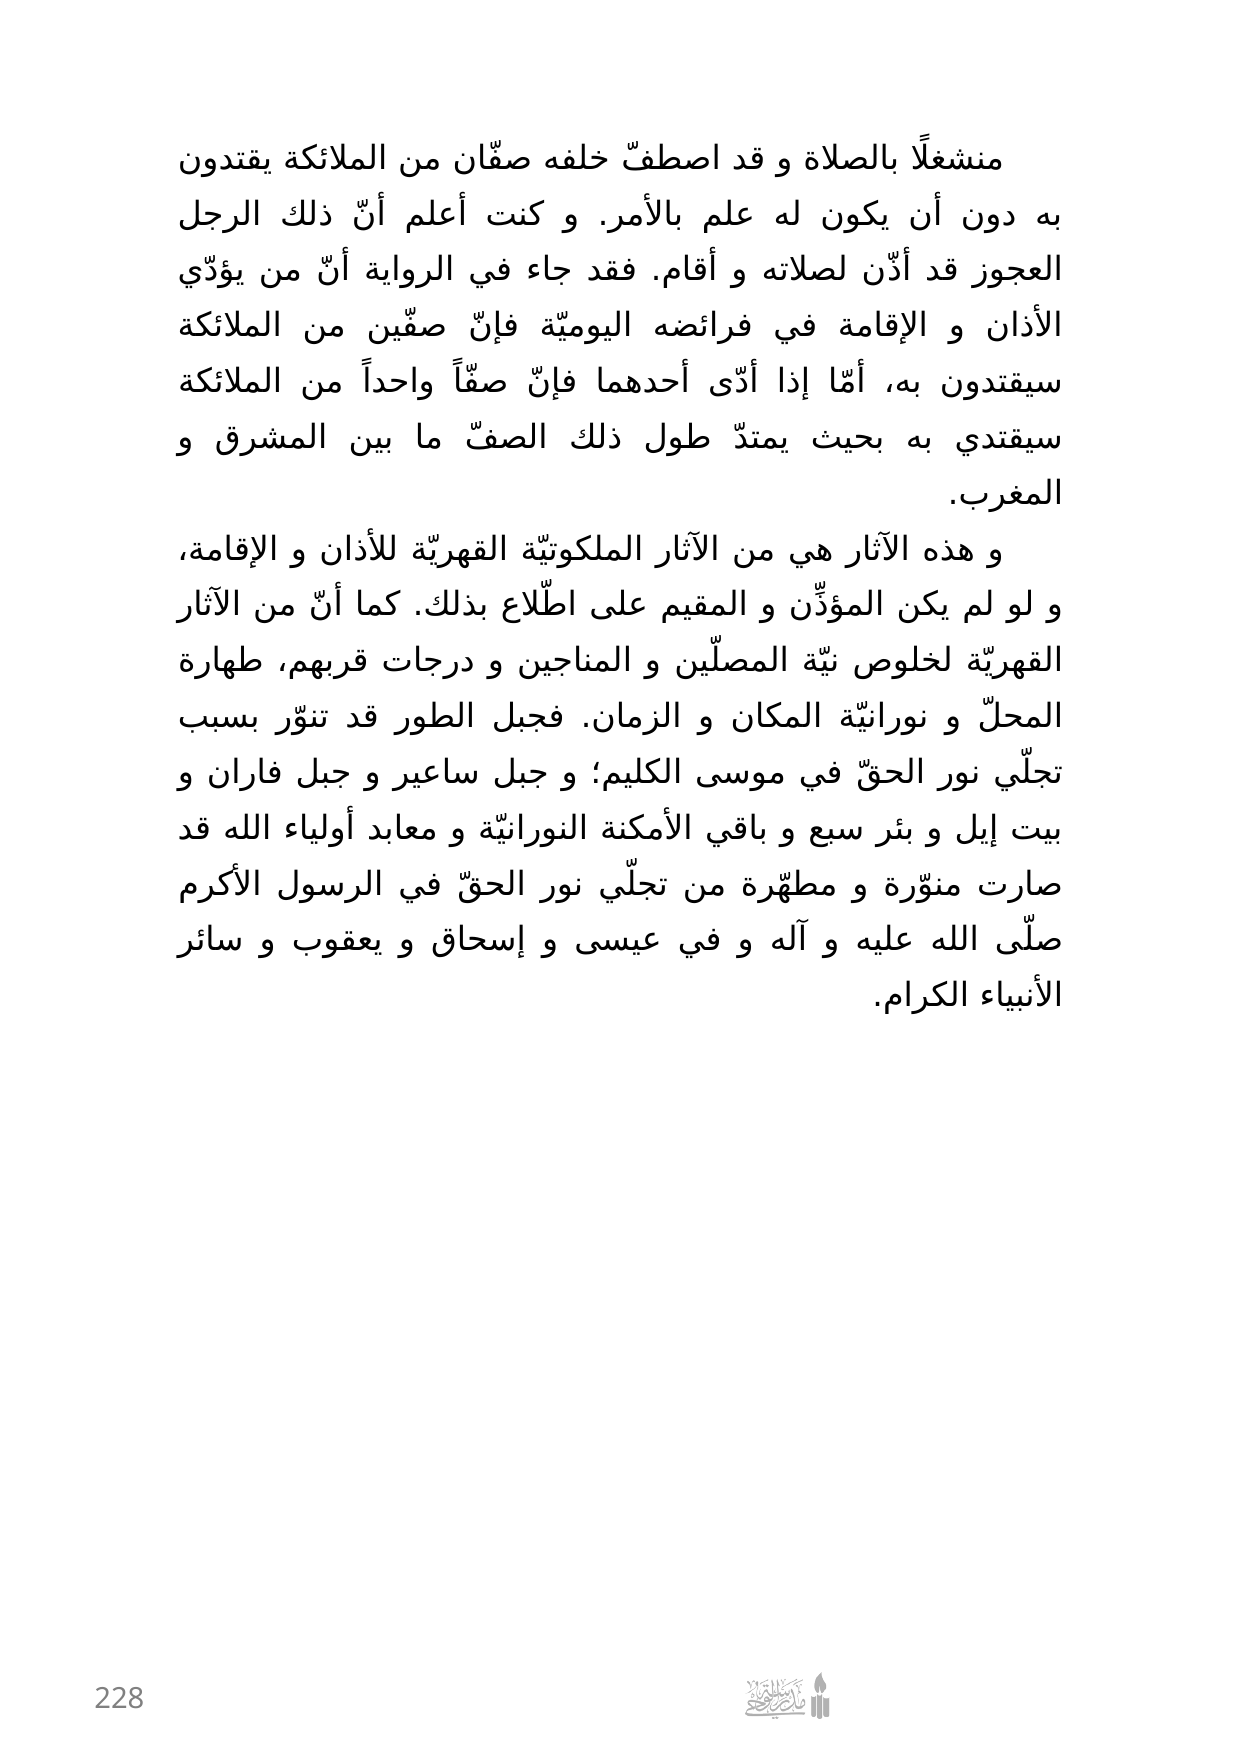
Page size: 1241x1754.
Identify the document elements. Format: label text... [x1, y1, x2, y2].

picture [745, 1672, 830, 1719]
text منشغلًا بالصلاة و قد اصطفّ خلفه صفّان من الملائكة يقتدون به دون أن يكون له علم بالأمر. و كنت أعلم أنّ ذلك الرجل العجوز قد أذّن لصلاته و أقام. فقد جاء في الرواية أنّ من يؤدّي الأذان و الإقامة في فرائضه اليوميّة فإنّ صفّين من الملائكة سيقتدون به، أمّا إذا أدّى أحدهما فإنّ صفّاً واحداً من الملائكة سيقتدي به بحيث يمتدّ طول ذلك الصفّ ما بين المشرق و المغرب. [177, 136, 1063, 527]
text و هذه الآثار هي من الآثار الملكوتيّة القهريّة للأذان و الإقامة، و لو لم يكن المؤذِّن و المقيم على اطّلاع بذلك. كما أنّ من الآثار القهريّة لخلوص نيّة المصلّين و المناجين و درجات قربهم، طهارة المحلّ و نورانيّة المكان و الزمان. فجبل الطور قد تنوّر بسبب تجلّي نور الحقّ في موسى الكليم؛ و جبل ساعير و جبل فاران و بيت إيل و بئر سبع و باقي الأمكنة النورانيّة و معابد أولياء الله قد صارت منوّرة و مطهّرة من تجلّي نور الحقّ في الرسول الأكرم صلّى الله عليه و آله و في عيسى و إسحاق و يعقوب و سائر الأنبياء الكرام. [177, 527, 1063, 1029]
